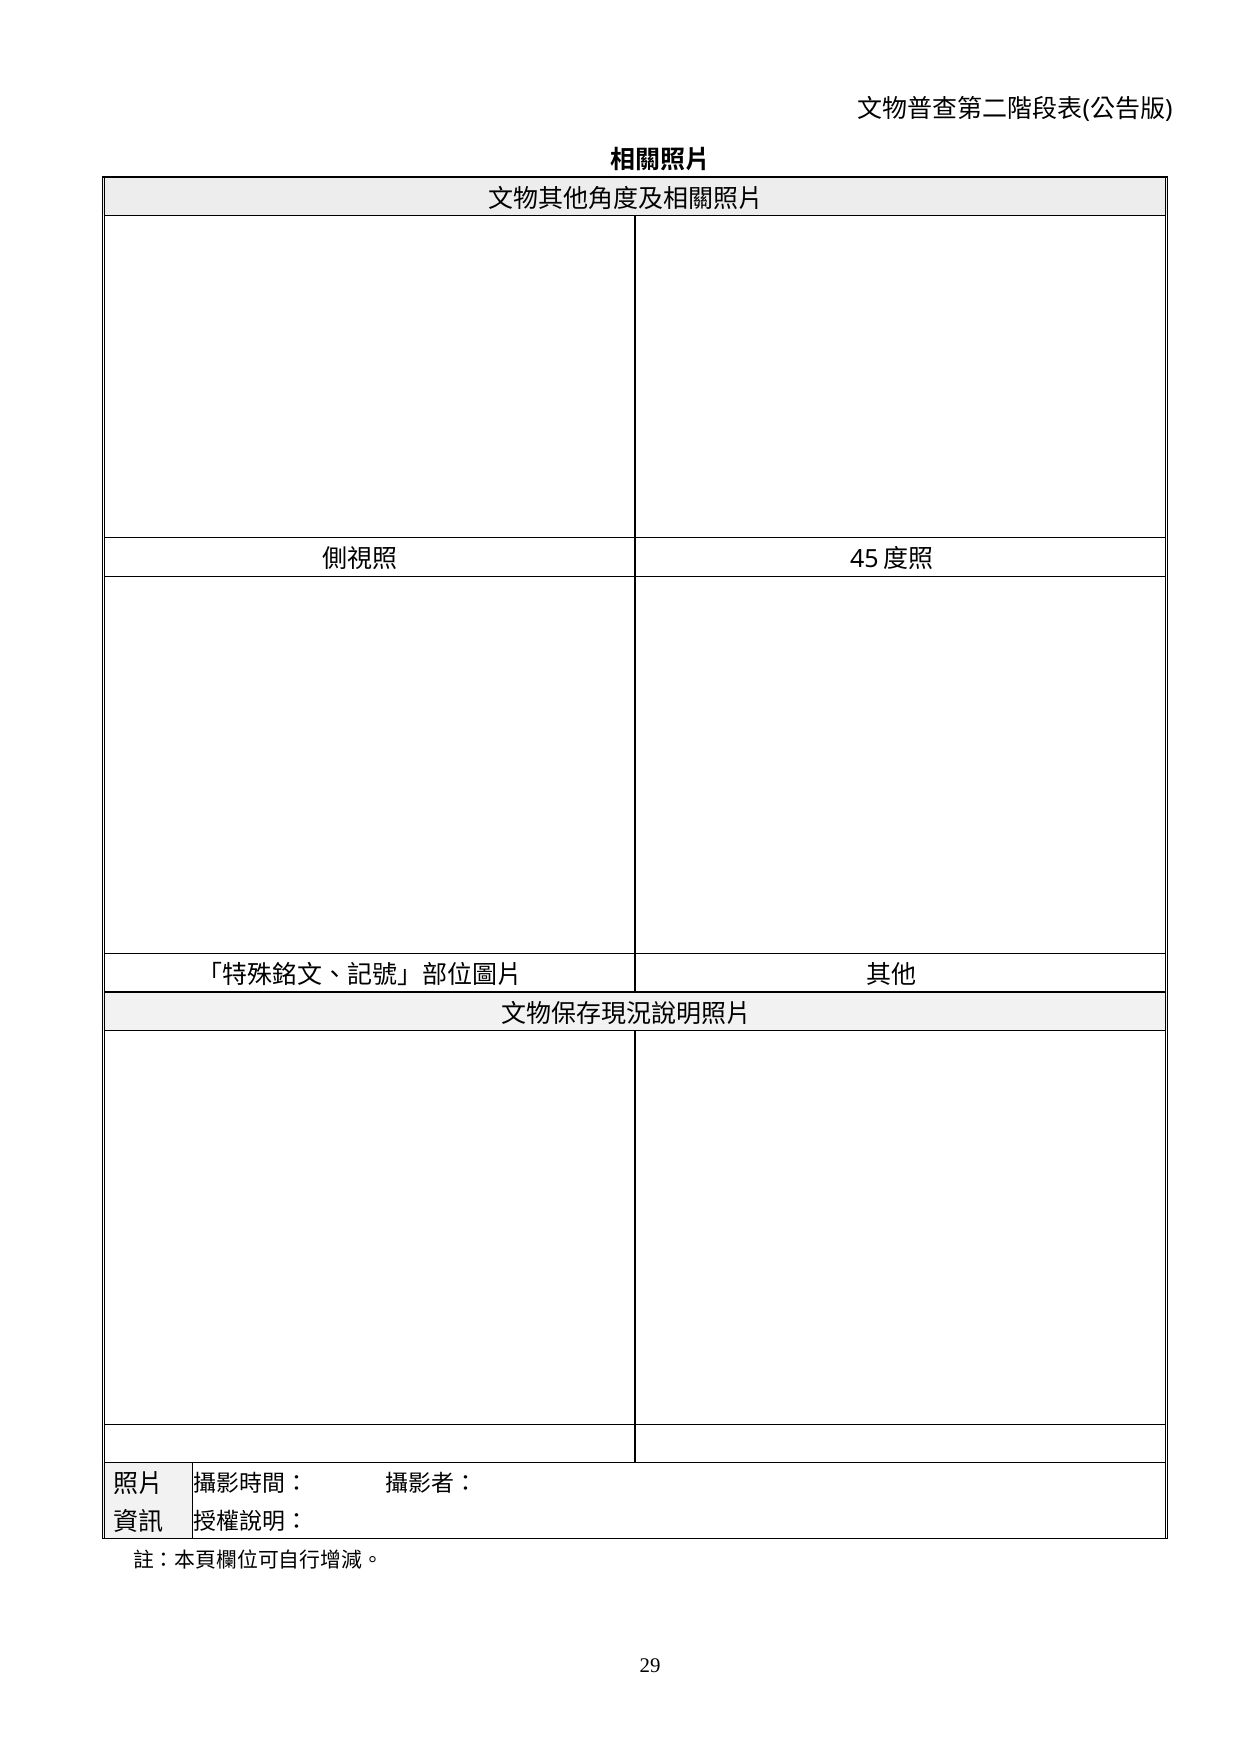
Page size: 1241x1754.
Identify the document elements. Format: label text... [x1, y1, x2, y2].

table_cell [105, 216, 634, 537]
table_header 文物其他角度及相關照片 [105, 178, 1165, 215]
text 註：本頁欄位可自行增減。 [133, 1539, 1187, 1577]
table_cell [636, 577, 1165, 953]
table_cell 文物保存現況說明照片 [105, 993, 1165, 1030]
table_cell [636, 216, 1165, 537]
table_cell [636, 1031, 1165, 1423]
table_cell 45度照 [636, 538, 1165, 576]
table_cell [636, 1425, 1165, 1462]
table_cell 攝影時間： 攝影者： 授權說明： [193, 1463, 1165, 1538]
table_cell 其他 [636, 954, 1165, 991]
text 相關照片 [148, 139, 1172, 176]
table_cell [105, 1031, 634, 1423]
table_cell 照片資訊 [105, 1463, 192, 1538]
table_cell [105, 1425, 634, 1462]
table_cell 「特殊銘文、記號」部位圖片 [105, 954, 634, 991]
table_cell [105, 577, 634, 953]
table_cell 側視照 [105, 538, 634, 576]
